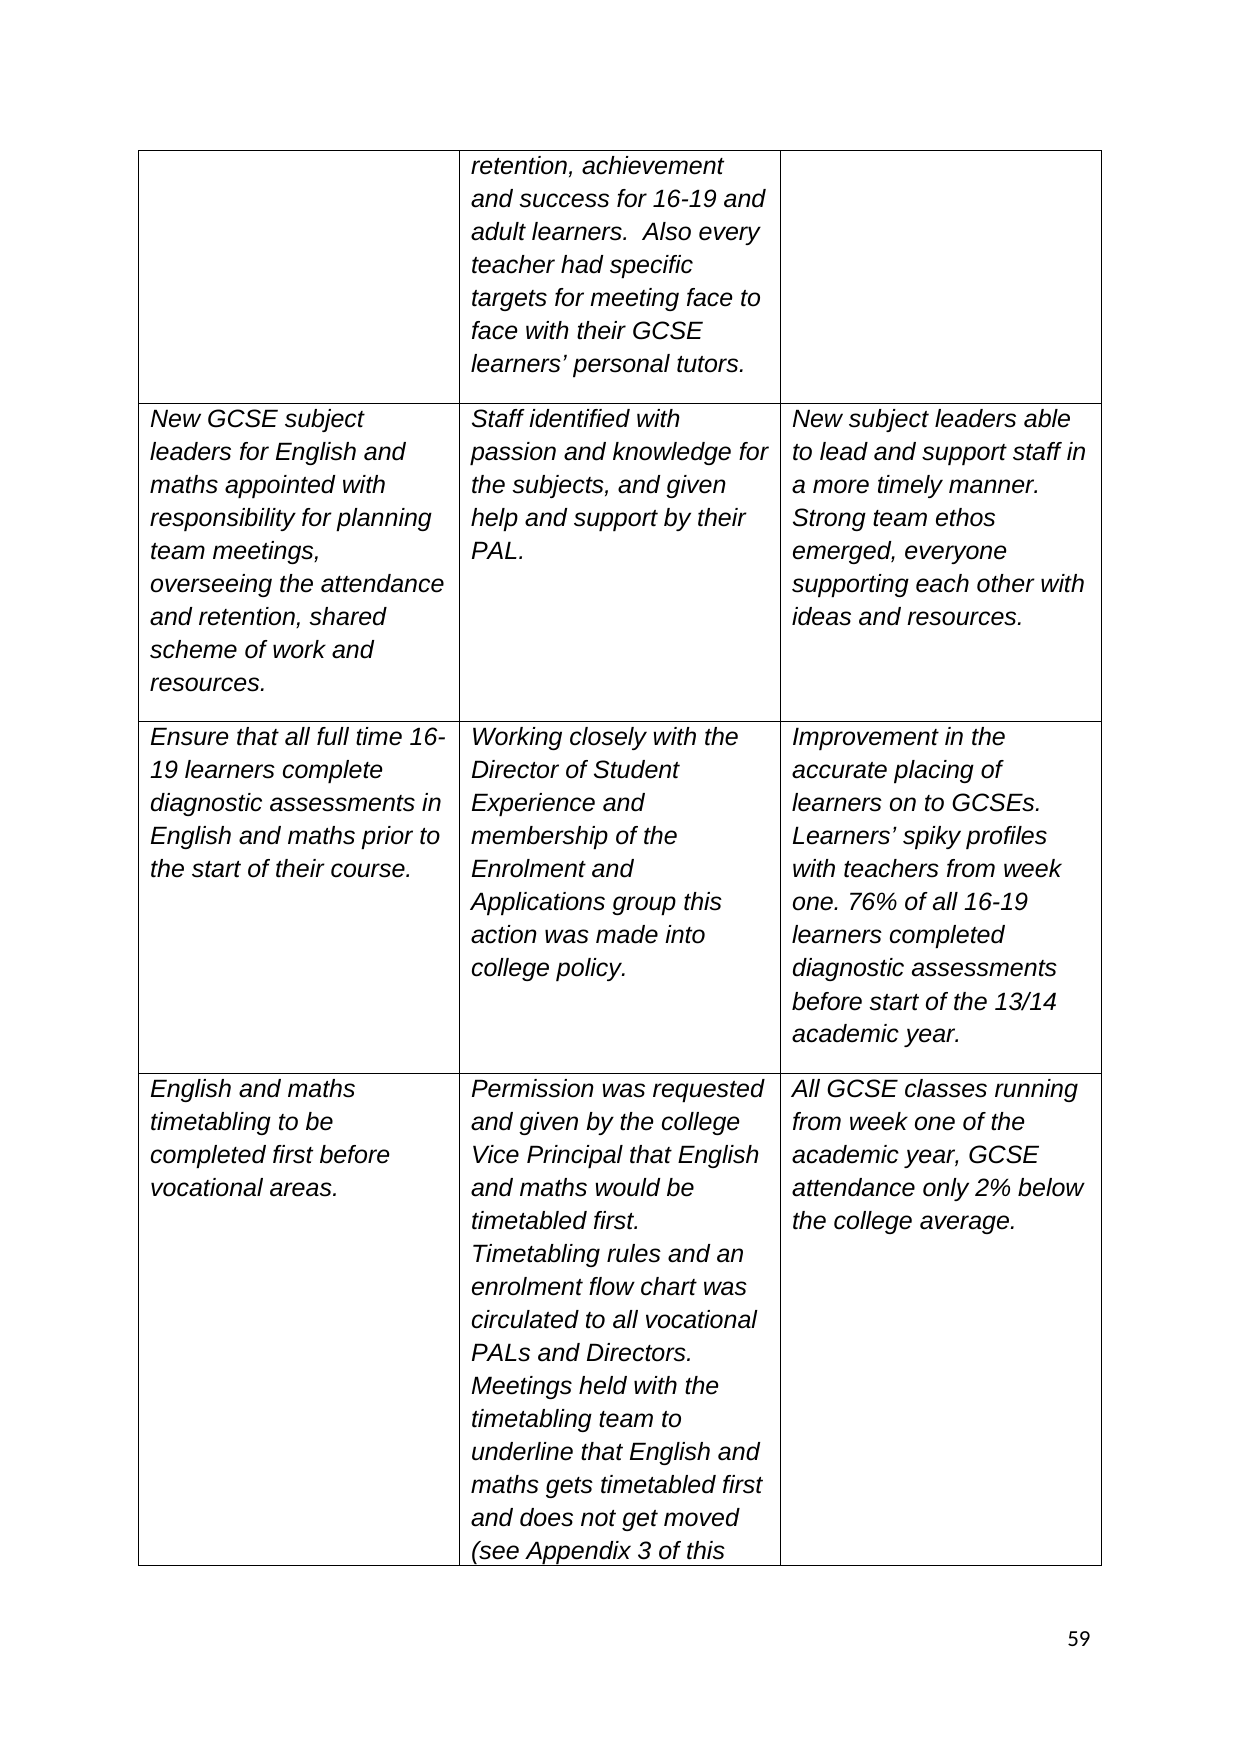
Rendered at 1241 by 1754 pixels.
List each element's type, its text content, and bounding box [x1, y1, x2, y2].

table_cell Ensure that all full time 16-19 learners complete diagnostic assessments in English and maths prior to the start of their course. [139, 722, 459, 1073]
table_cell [781, 1074, 1101, 1565]
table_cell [139, 151, 459, 403]
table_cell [781, 151, 1101, 403]
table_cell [460, 1074, 780, 1565]
table_cell New GCSE subject leaders for English and maths appointed with responsibility for planning team meetings, overseeing the attendance and retention, shared scheme of work and resources. [139, 404, 459, 721]
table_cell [460, 151, 780, 403]
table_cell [139, 1074, 459, 1565]
table_cell New subject leaders able to lead and support staff in a more timely manner. Strong team ethos emerged, everyone supporting each other with ideas and resources. [781, 404, 1101, 721]
table_cell Working closely with the Director of Student Experience and membership of the Enrolment and Applications group this action was made into college policy. [460, 722, 780, 1073]
table_cell Improvement in the accurate placing of learners on to GCSEs. Learners’ spiky profiles with teachers from week one. 76% of all 16-19 learners completed diagnostic assessments before start of the 13/14 academic year. [781, 722, 1101, 1073]
table_cell Staff identified with passion and knowledge for the subjects, and given help and support by their PAL. [460, 404, 780, 721]
